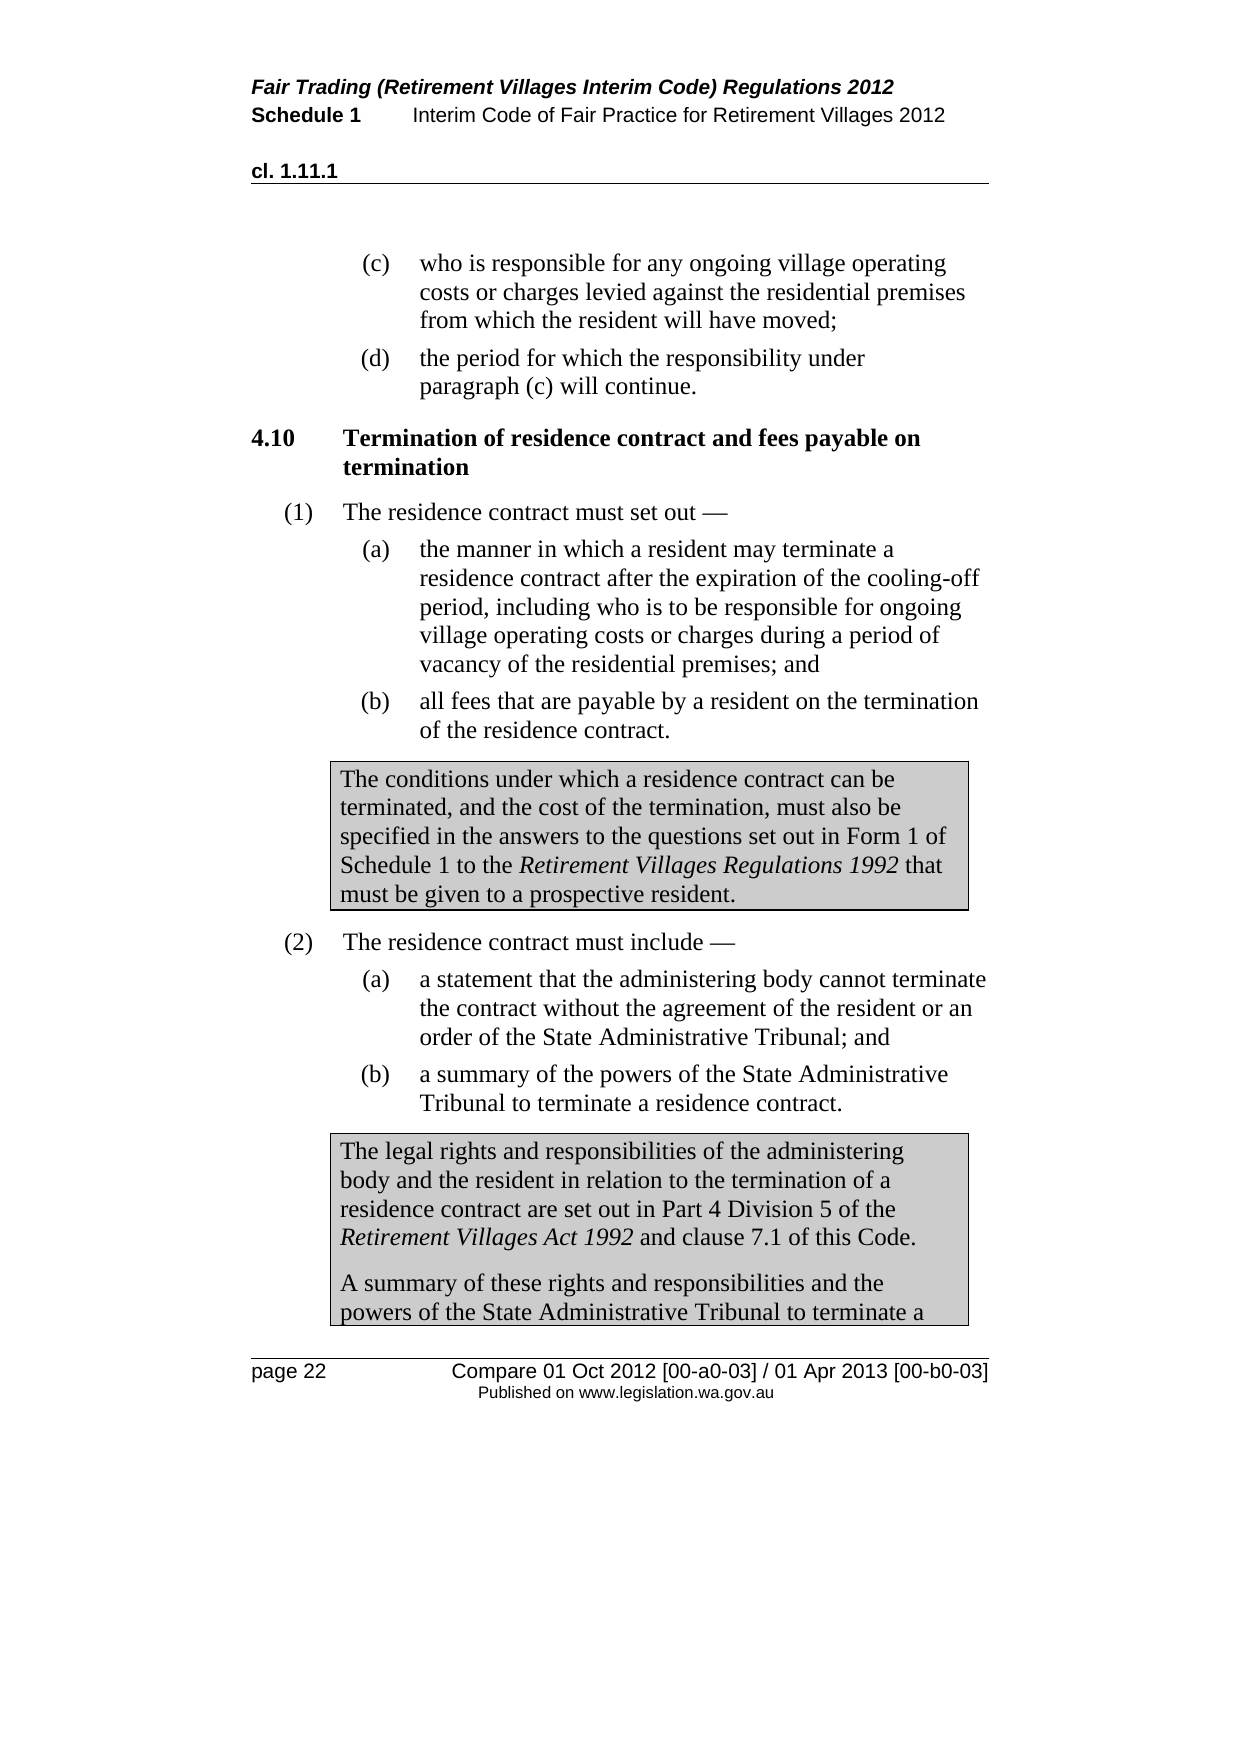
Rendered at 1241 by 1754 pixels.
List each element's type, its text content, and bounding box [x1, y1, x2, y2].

text (c) who is responsible for any ongoing village operating costs or charges levied against the residential premises from which the resident will have moved; [251, 248, 989, 334]
subtitle 4.10 Termination of residence contract and fees payable on termination [251, 423, 989, 481]
text (b) all fees that are payable by a resident on the termination of the residence contract. [251, 686, 989, 744]
text (a) the manner in which a resident may terminate a residence contract after the expiration of the cooling-off period, including who is to be responsible for ongoing village operating costs or charges during a period of vacancy of the residential premises; and [251, 534, 989, 678]
text (a) a statement that the administering body cannot terminate the contract without the agreement of the resident or an order of the State Administrative Tribunal; and [251, 964, 989, 1051]
text (b) a summary of the powers of the State Administrative Tribunal to terminate a residence contract. [251, 1059, 989, 1116]
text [331, 1265, 968, 1325]
text (2) The residence contract must include — [251, 927, 989, 956]
text (d) the period for which the responsibility under paragraph (c) will continue. [251, 343, 989, 400]
text The legal rights and responsibilities of the administering body and the resident in relation to the termination of a residence contract are set out in Part 4 Division 5 of the Retirement Villages Act 1992 and clause 7.1 of this Code. [331, 1134, 968, 1251]
text The conditions under which a residence contract can be terminated, and the cost of the termination, must also be specified in the answers to the questions set out in Form 1 of Schedule 1 to the Retirement Villages Regulations 1992 that must be given to a prospective resident. [331, 762, 968, 909]
text (1) The residence contract must set out — [251, 497, 989, 526]
